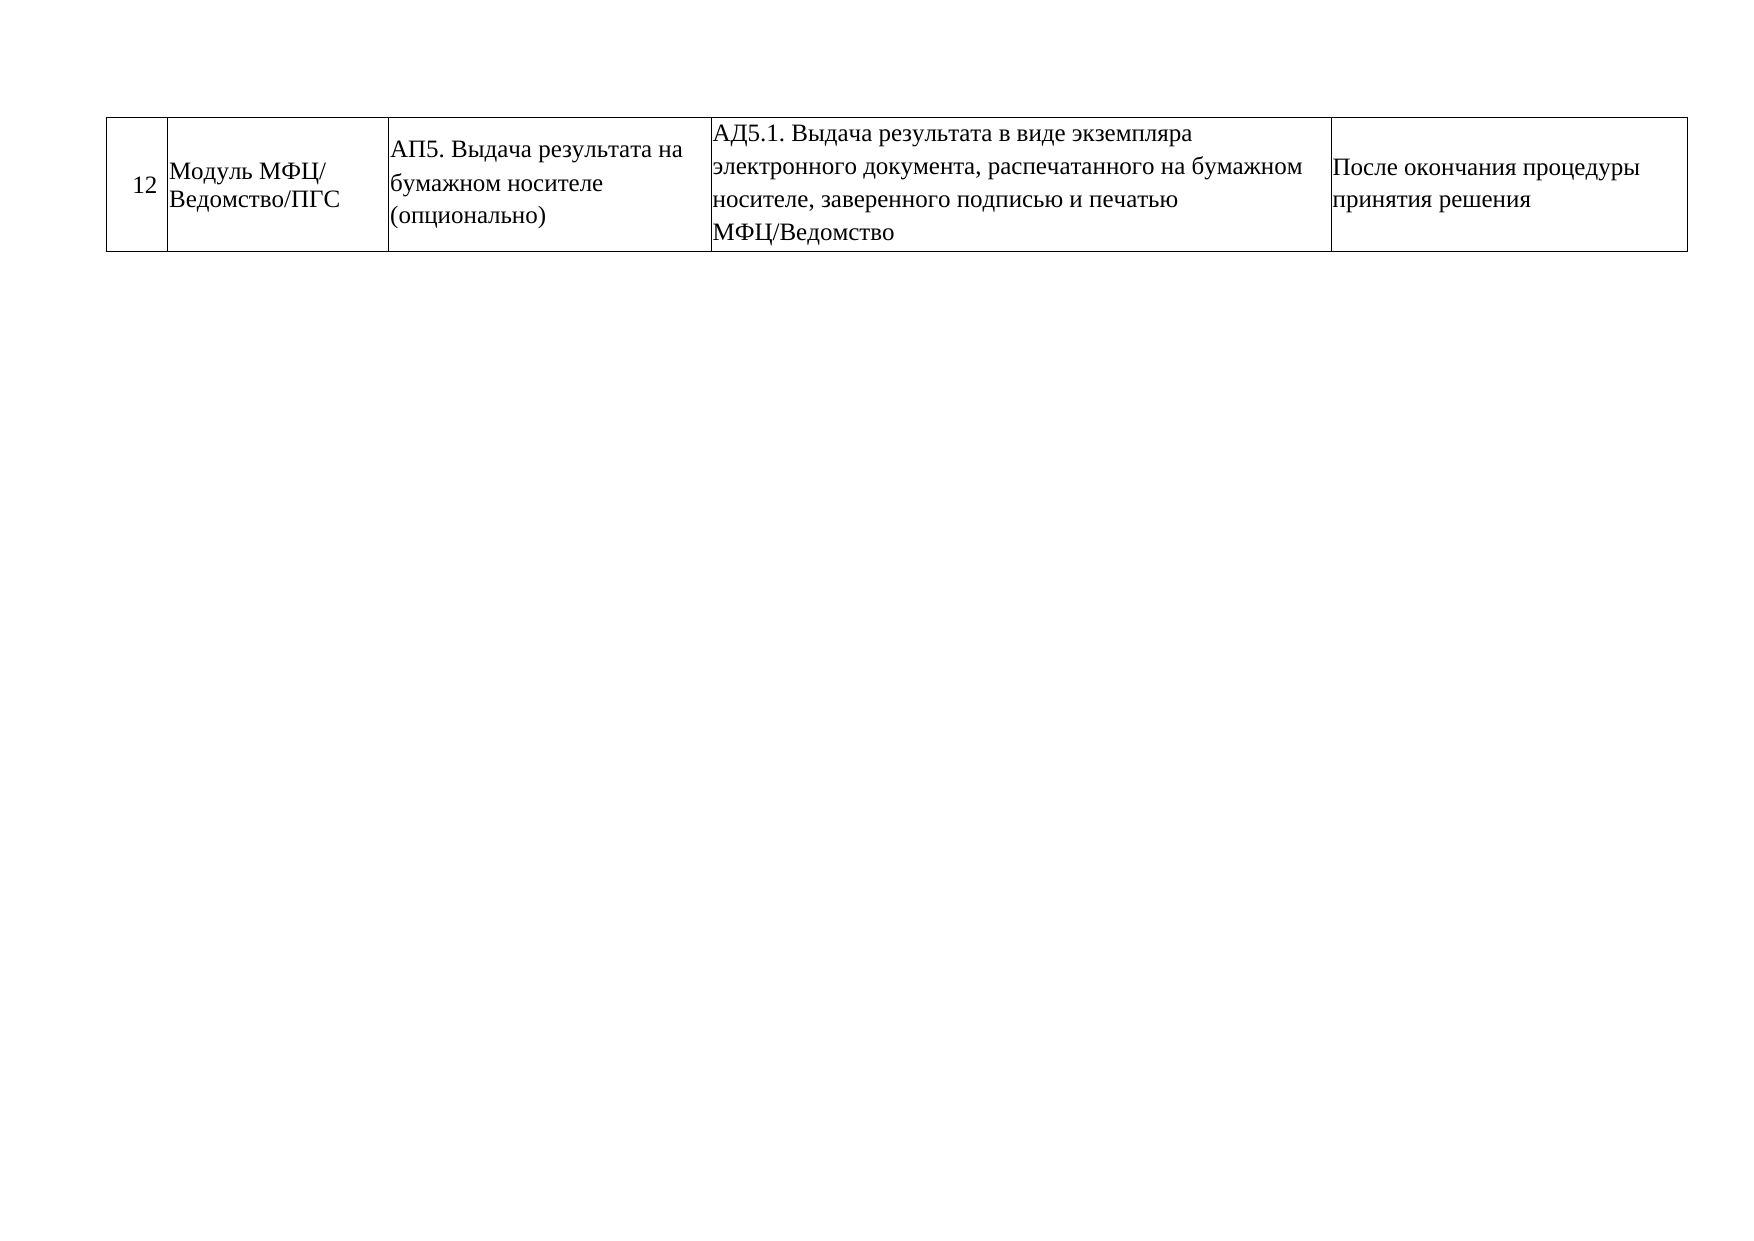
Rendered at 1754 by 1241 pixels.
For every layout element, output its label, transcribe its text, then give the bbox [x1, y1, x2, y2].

table_cell 12 [107, 118, 167, 251]
table_cell После окончания процедуры принятия решения [1332, 118, 1687, 251]
table_cell АП5. Выдача результата на бумажном носителе (опционально) [389, 118, 711, 251]
table_cell АД5.1. Выдача результата в виде экземпляра электронного документа, распечатанного на бумажном носителе, заверенного подписью и печатью МФЦ/Ведомство [712, 118, 1331, 251]
table_cell Модуль МФЦ/ Ведомство/ПГС [168, 118, 388, 251]
